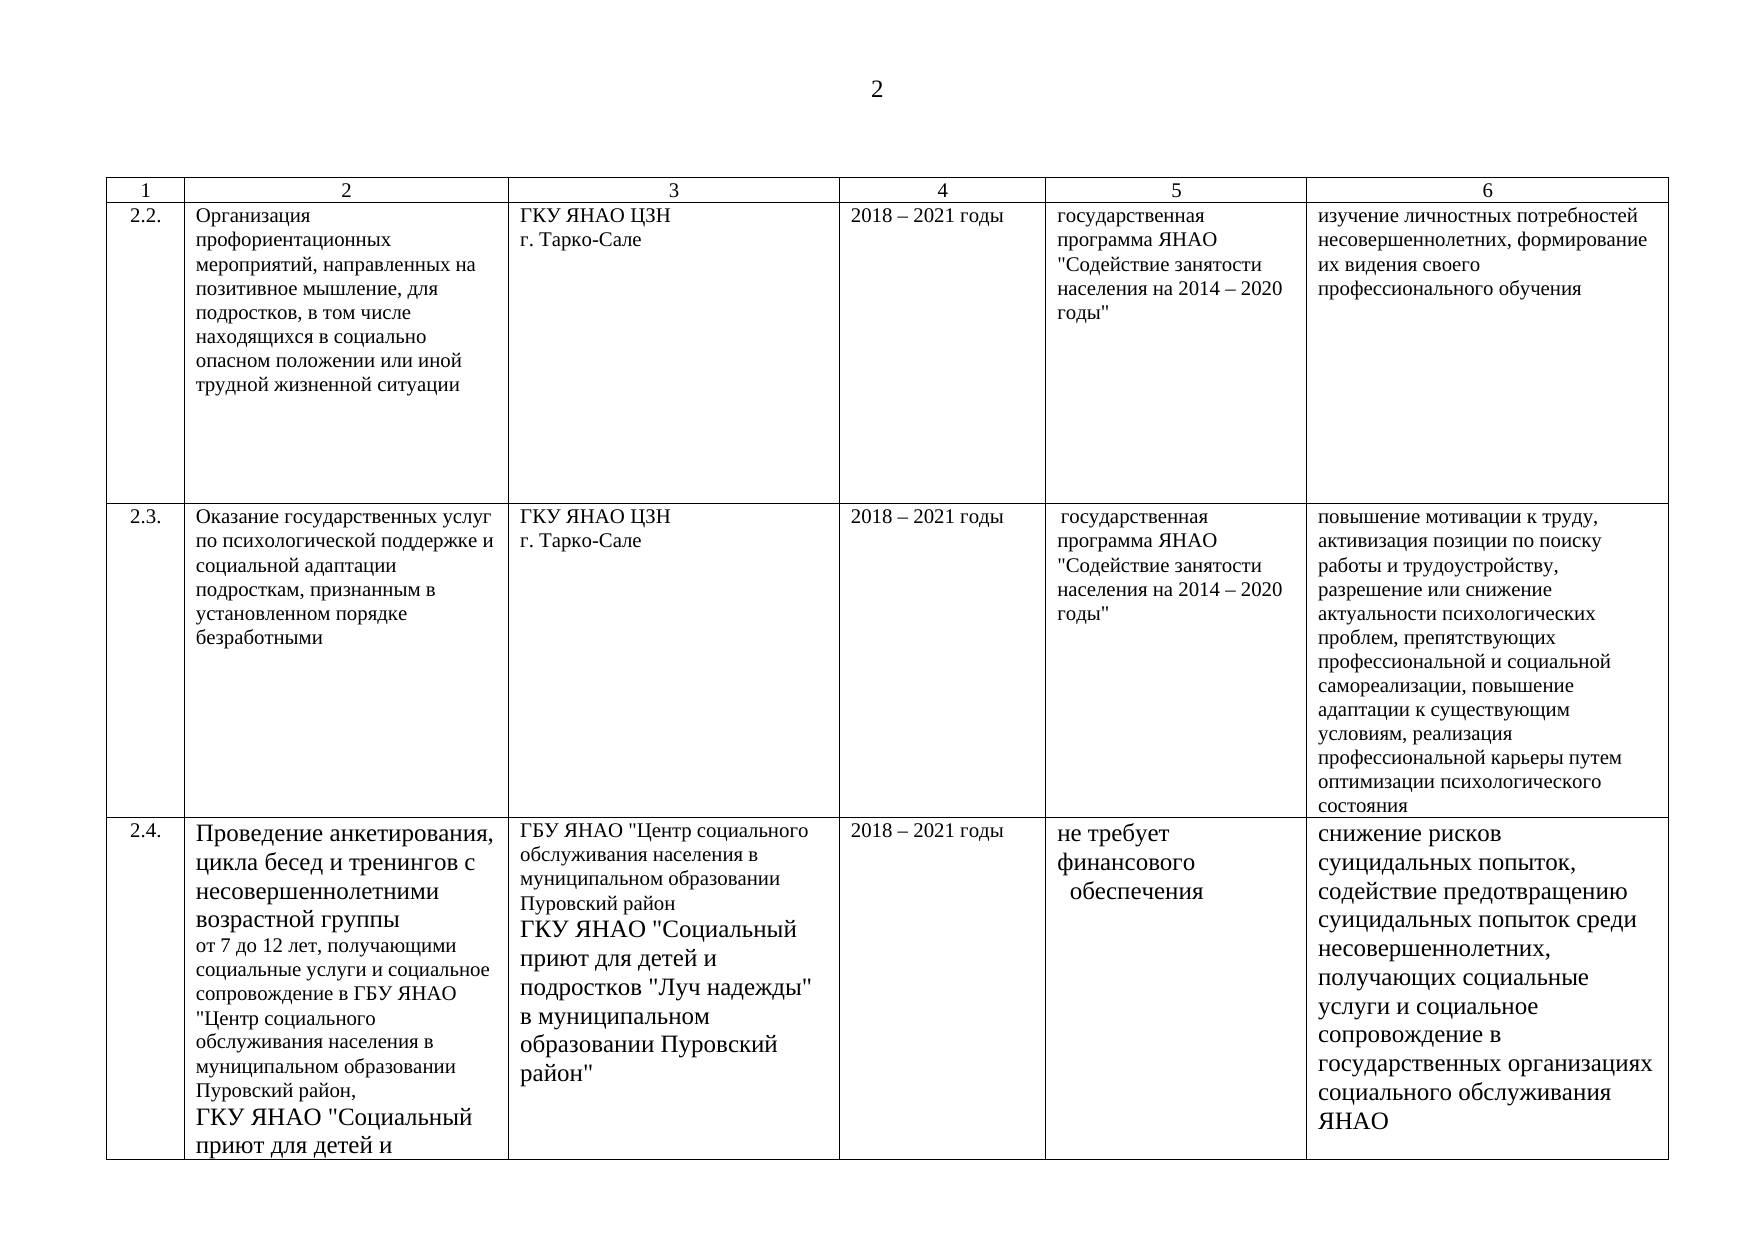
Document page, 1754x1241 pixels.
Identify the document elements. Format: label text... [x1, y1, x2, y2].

table_header 3 [509, 178, 839, 202]
table_cell 2.4. [107, 818, 184, 1159]
table_header 5 [1046, 178, 1306, 202]
table_header 2 [185, 178, 508, 202]
table_cell Оказание государственных услуг по психологической поддержке и социальной адаптации подросткам, признанным в установленном порядке безработными [185, 504, 508, 817]
table_cell не требует финансового обеспечения [1046, 818, 1306, 1159]
table_cell повышение мотивации к труду, активизация позиции по поиску работы и трудоустройству, разрешение или снижение актуальности психологических проблем, препятствующих профессиональной и социальной самореализации, повышение адаптации к существующим условиям, реализация профессиональной карьеры путем оптимизации психологического состояния [1307, 504, 1668, 817]
table_cell ГКУ ЯНАО ЦЗН г. Тарко-Сале [509, 203, 839, 503]
table_header 6 [1307, 178, 1668, 202]
table_cell 2.3. [107, 504, 184, 817]
table_cell ГКУ ЯНАО ЦЗН г. Тарко-Сале [509, 504, 839, 817]
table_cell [1307, 818, 1668, 1159]
table_cell Организация профориентационных мероприятий, направленных на позитивное мышление, для подростков, в том числе находящихся в социально опасном положении или иной трудной жизненной ситуации [185, 203, 508, 503]
table_cell 2018 – 2021 годы [840, 203, 1045, 503]
table_header 4 [840, 178, 1045, 202]
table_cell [185, 818, 508, 1159]
table_cell 2.2. [107, 203, 184, 503]
table_cell изучение личностных потребностей несовершеннолетних, формирование их видения своего профессионального обучения [1307, 203, 1668, 503]
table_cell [509, 818, 839, 1159]
table_cell государственная программа ЯНАО "Содействие занятости населения на 2014 – 2020 годы" [1046, 504, 1306, 817]
table_cell 2018 – 2021 годы [840, 504, 1045, 817]
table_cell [1046, 203, 1306, 503]
table_cell 2018 – 2021 годы [840, 818, 1045, 1159]
table_header 1 [107, 178, 184, 202]
